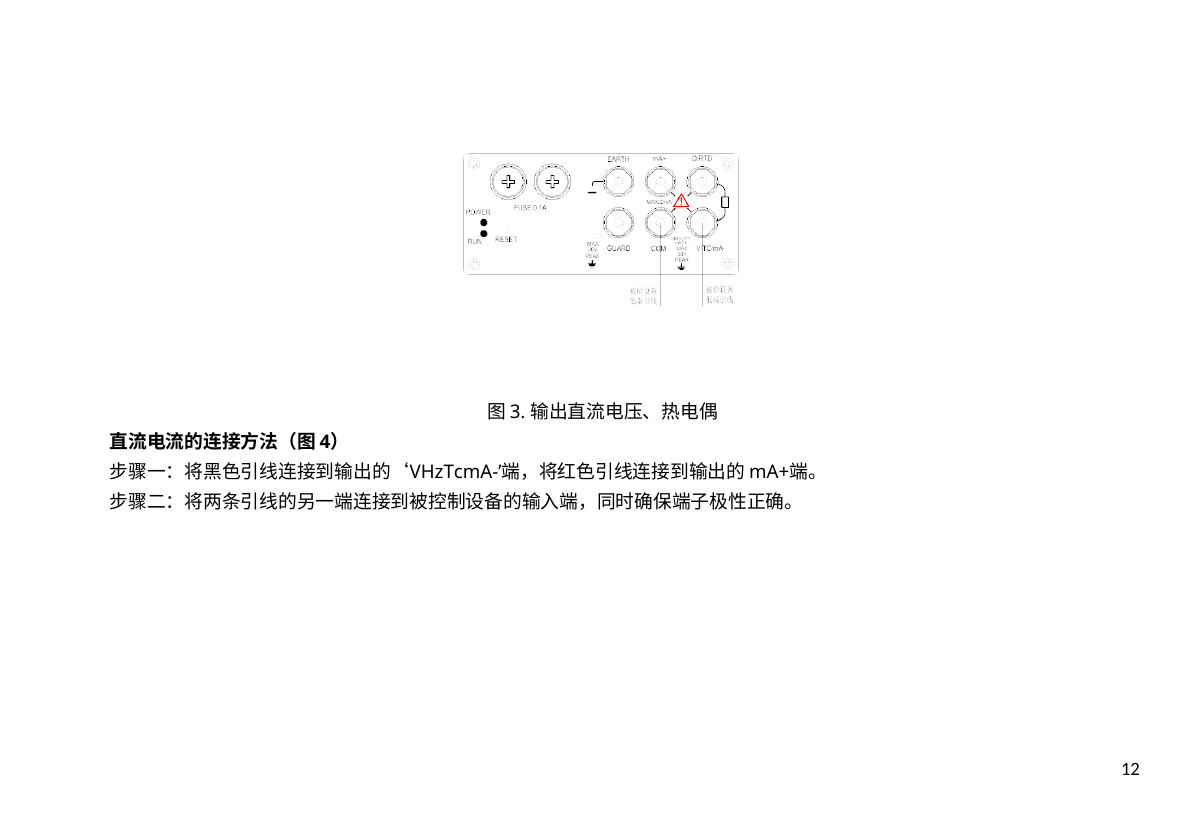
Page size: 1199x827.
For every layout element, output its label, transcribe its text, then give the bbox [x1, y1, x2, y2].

text 步骤一：将黑色引线连接到输出的‘VHzTcmA-’端，将红色引线连接到输出的mA+端。 [109, 455, 1140, 485]
text 直流电流的连接方法（图4） [109, 426, 1140, 455]
text 步骤二：将两条引线的另一端连接到被控制设备的输入端，同时确保端子极性正确。 [109, 485, 1140, 515]
text 图3. 输出直流电压、热电偶 [65, 396, 1140, 426]
